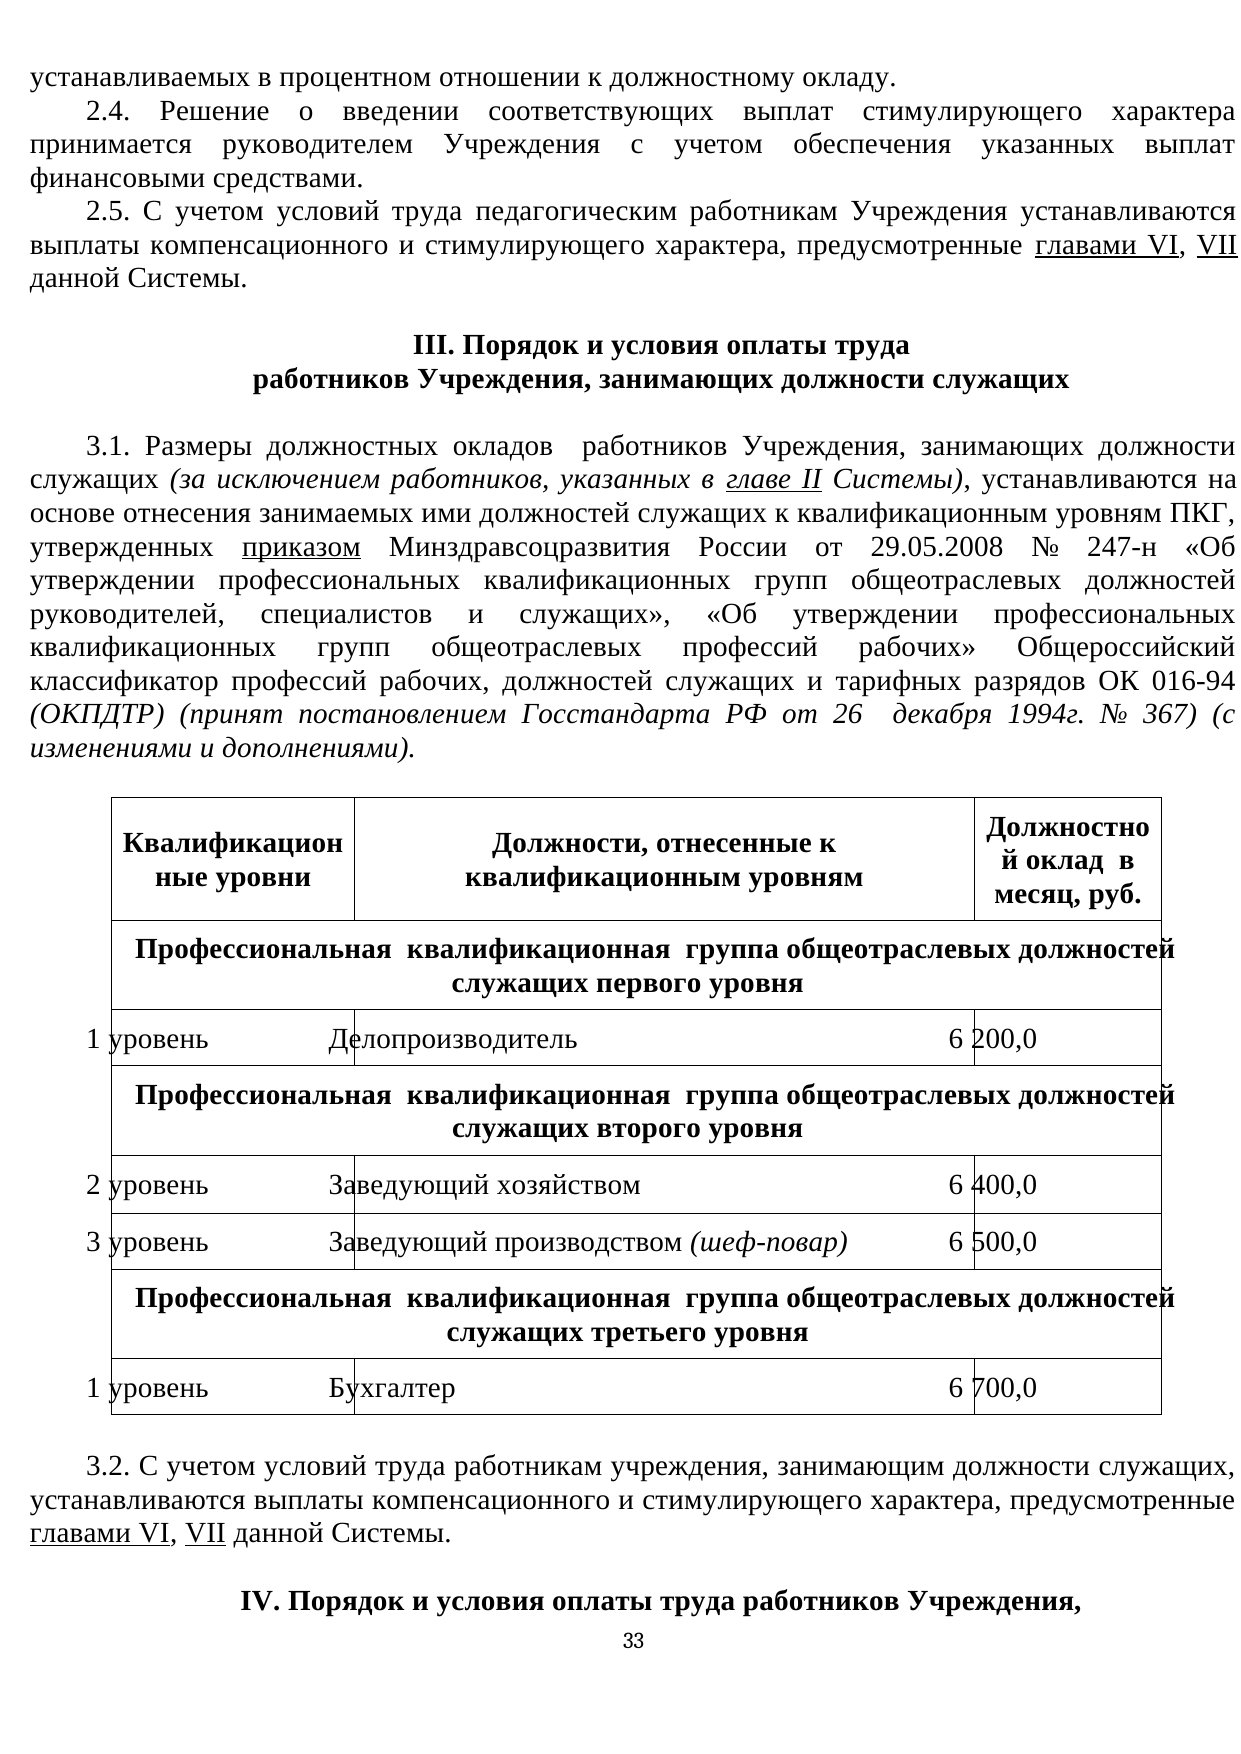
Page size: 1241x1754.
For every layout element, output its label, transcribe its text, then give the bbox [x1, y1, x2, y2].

table_cell 2 уровень [112, 1156, 354, 1213]
table_cell Заведующий хозяйством [355, 1156, 974, 1213]
text 3.1. Размеры должностных окладов работников Учреждения, занимающих должности служащих (за исключением работников, указанных в главе II Системы), устанавливаются на основе отнесения занимаемых ими должностей служащих к квалификационным уровням ПКГ, утвержденных приказом Минздравсоцразвития России от 29.05.2008 № 247-н «Об утверждении профессиональных квалификационных групп общеотраслевых должностей руководителей, специалистов и служащих», «Об утверждении профессиональных квалификационных групп общеотраслевых профессий рабочих» Общероссийский классификатор профессий рабочих, должностей служащих и тарифных разрядов ОК 016-94 (ОКПДТР) (принят постановлением Госстандарта РФ от 26 декабря 1994г. № 367) (с изменениями и дополнениями). [29, 428, 1237, 763]
table_cell Бухгалтер [355, 1359, 974, 1414]
table_cell Заведующий производством (шеф-повар) [355, 1214, 974, 1269]
table_cell 3 уровень [112, 1214, 354, 1269]
table_cell 1 уровень [112, 1359, 354, 1414]
text работников Учреждения, занимающих должности служащих [29, 361, 1237, 394]
text IV. Порядок и условия оплаты труда работников Учреждения, [29, 1583, 1237, 1616]
table_cell 6 700,0 [975, 1359, 1161, 1414]
table_cell 6 200,0 [975, 1010, 1161, 1065]
text 2.5. С учетом условий труда педагогическим работникам Учреждения устанавливаются выплаты компенсационного и стимулирующего характера, предусмотренные главами VI, VII данной Системы. [29, 193, 1237, 294]
table_header Должностной оклад в месяц, руб. [975, 798, 1161, 920]
table_cell Делопроизводитель [355, 1010, 974, 1065]
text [29, 59, 1237, 93]
table_cell Профессиональная квалификационная группа общеотраслевых должностей служащих первого уровня [112, 921, 1161, 1009]
table_cell 6 400,0 [975, 1156, 1161, 1213]
table_header Квалификационные уровни [112, 798, 354, 920]
text 3.2. С учетом условий труда работникам учреждения, занимающим должности служащих, устанавливаются выплаты компенсационного и стимулирующего характера, предусмотренные главами VI, VII данной Системы. [29, 1448, 1237, 1549]
table_cell Профессиональная квалификационная группа общеотраслевых должностей служащих третьего уровня [112, 1270, 1161, 1358]
text III. Порядок и условия оплаты труда [29, 327, 1237, 361]
table_cell Профессиональная квалификационная группа общеотраслевых должностей служащих второго уровня [112, 1066, 1161, 1154]
table_cell 6 500,0 [975, 1214, 1161, 1269]
table_cell 1 уровень [112, 1010, 354, 1065]
text 2.4. Решение о введении соответствующих выплат стимулирующего характера принимается руководителем Учреждения с учетом обеспечения указанных выплат финансовыми средствами. [29, 93, 1237, 193]
table_header Должности, отнесенные к квалификационным уровням [355, 798, 974, 920]
